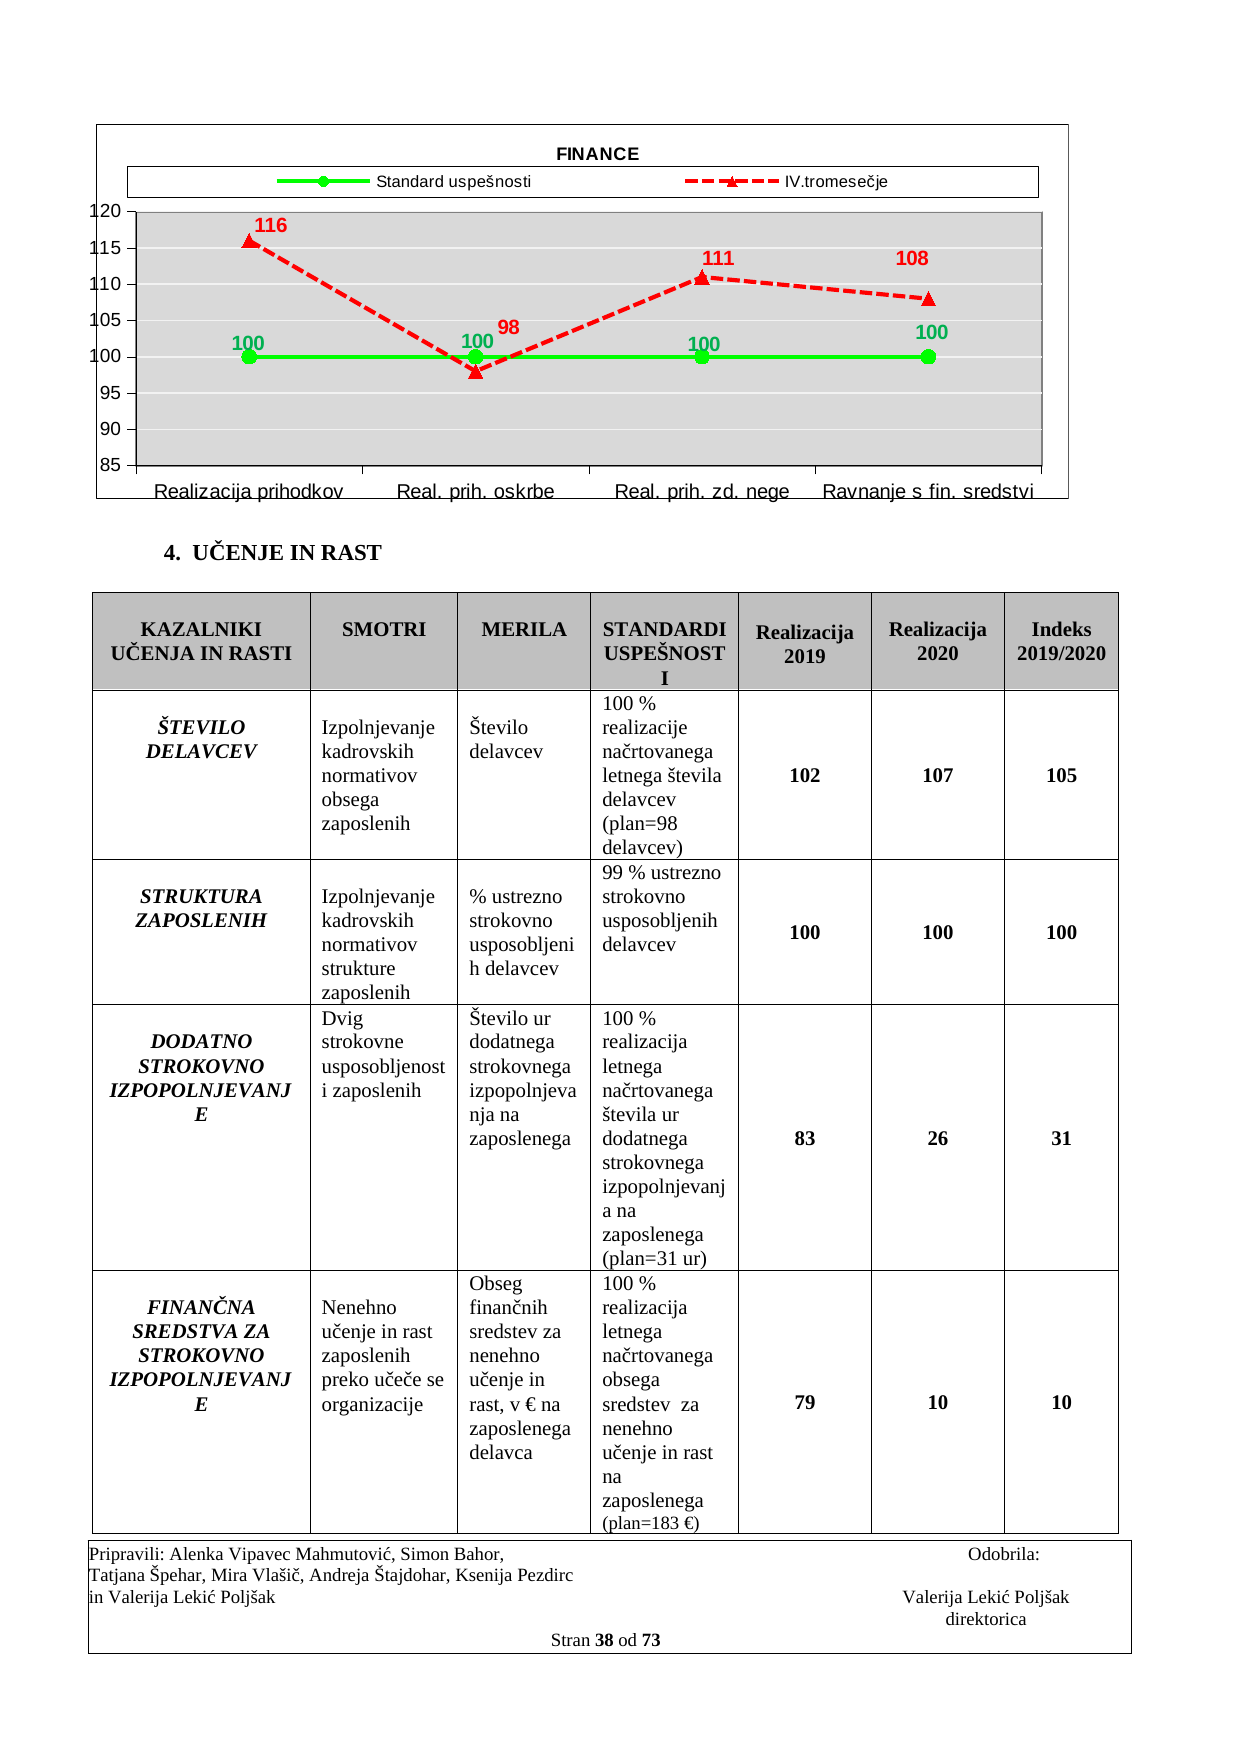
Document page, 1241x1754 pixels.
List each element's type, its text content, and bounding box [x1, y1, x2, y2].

table_header KAZALNIKI UČENJA IN RASTI [93, 593, 310, 689]
table_cell 107 [872, 691, 1004, 859]
table_header Realizacija 2020 [872, 593, 1004, 689]
table_cell 79 [739, 1271, 871, 1533]
table_cell 83 [739, 1005, 871, 1270]
table_cell Izpolnjevanje kadrovskih normativov strukture zaposlenih [311, 860, 457, 1004]
table_cell 100 [1005, 860, 1118, 1004]
table_cell 10 [1005, 1271, 1118, 1533]
table_cell 105 [1005, 691, 1118, 859]
table_cell ŠTEVILO DELAVCEV [93, 691, 310, 859]
table_cell 100 [739, 860, 871, 1004]
table_cell % ustrezno strokovno usposobljenih delavcev [458, 860, 590, 1004]
table_header Indeks 2019/2020 [1005, 593, 1118, 689]
table_header MERILA [458, 593, 590, 689]
table_cell 26 [872, 1005, 1004, 1270]
table_cell DODATNO STROKOVNO IZPOPOLNJEVANJE [93, 1005, 310, 1270]
table_cell Dvig strokovne usposobljenosti zaposlenih [311, 1005, 457, 1270]
table_cell Obseg finančnih sredstev za nenehno učenje in rast, v € na zaposlenega delavca [458, 1271, 590, 1533]
table_cell 102 [739, 691, 871, 859]
table_header STANDARDI USPEŠNOSTI [591, 593, 738, 689]
table_cell STRUKTURA ZAPOSLENIH [93, 860, 310, 1004]
table_cell 10 [872, 1271, 1004, 1533]
table_cell FINANČNA SREDSTVA ZA STROKOVNO IZPOPOLNJEVANJE [93, 1271, 310, 1533]
table_cell Izpolnjevanje kadrovskih normativov obsega zaposlenih [311, 691, 457, 859]
table_cell 100 % realizacija letnega načrtovanega obsega sredstev za nenehno učenje in rast na zaposlenega (plan=183 €) [591, 1271, 738, 1533]
table_cell 100 [872, 860, 1004, 1004]
table_cell 31 [1005, 1005, 1118, 1270]
table_cell 100 % realizacije načrtovanega letnega števila delavcev (plan=98 delavcev) [591, 691, 738, 859]
table_cell 99 % ustrezno strokovno usposobljenih delavcev [591, 860, 738, 1004]
table_header Realizacija 2019 [739, 593, 871, 689]
table_header SMOTRI [311, 593, 457, 689]
table_cell 100 % realizacija letnega načrtovanega števila ur dodatnega strokovnega izpopolnjevanja na zaposlenega (plan=31 ur) [591, 1005, 738, 1270]
text 4. UČENJE IN RAST [164, 539, 1122, 566]
table_cell Število delavcev [458, 691, 590, 859]
table_cell Nenehno učenje in rast zaposlenih preko učeče se organizacije [311, 1271, 457, 1533]
table_cell Število ur dodatnega strokovnega izpopolnjevanja na zaposlenega [458, 1005, 590, 1270]
